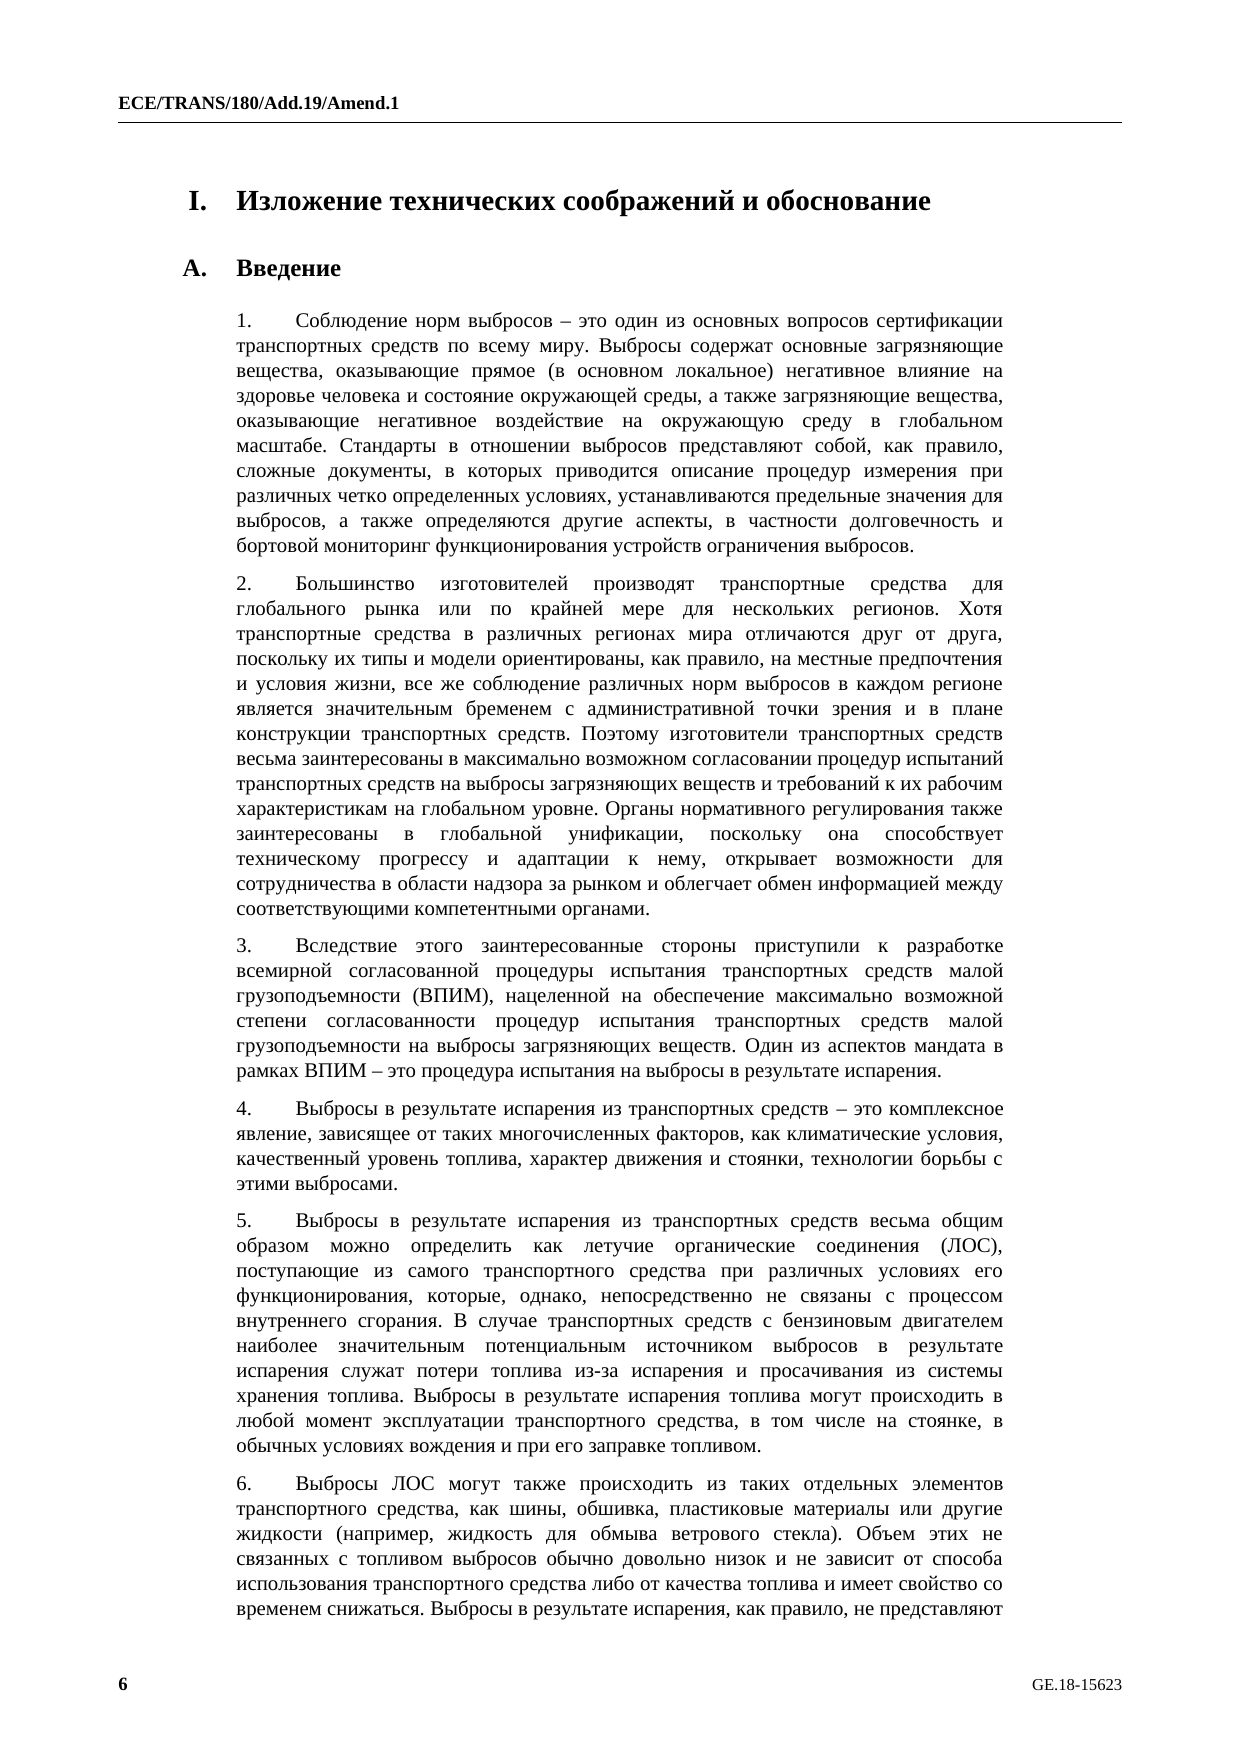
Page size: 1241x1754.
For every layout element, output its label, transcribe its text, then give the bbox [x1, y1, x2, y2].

text 2. Большинство изготовителей производят транспортные средства для глобального рынка или по крайней мере для нескольких регионов. Хотя транспортные средства в различных регионах мира отличаются друг от друга, поскольку их типы и модели ориентированы, как правило, на местные предпочтения и условия жизни, все же соблюдение различных норм выбросов в каждом регионе является значительным бременем с административной точки зрения и в плане конструкции транспортных средств. Поэтому изготовители транспортных средств весьма заинтересованы в максимально возможном согласовании процедур испытаний транспортных средств на выбросы загрязняющих веществ и требований к их рабочим характеристикам на глобальном уровне. Органы нормативного регулирования также заинтересованы в глобальной унификации, поскольку она способствует техническому прогрессу и адаптации к нему, открывает возможности для сотрудничества в области надзора за рынком и облегчает обмен информацией между соответствующими компетентными органами. [236, 569, 1004, 919]
text A. Введение [118, 254, 1004, 282]
text 5. Выбросы в результате испарения из транспортных средств весьма общим образом можно определить как летучие органические соединения (ЛОС), поступающие из самого транспортного средства при различных условиях его функционирования, которые, однако, непосредственно не связаны с процессом внутреннего сгорания. В случае транспортных средств с бензиновым двигателем наиболее значительным потенциальным источником выбросов в результате испарения служат потери топлива из-за испарения и просачивания из системы хранения топлива. Выбросы в результате испарения топлива могут происходить в любой момент эксплуатации транспортного средства, в том числе на стоянке, в обычных условиях вождения и при его заправке топливом. [236, 1207, 1004, 1457]
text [236, 1469, 1004, 1619]
text 1. Соблюдение норм выбросов – это один из основных вопросов сертификации транспортных средств по всему миру. Выбросы содержат основные загрязняющие вещества, оказывающие прямое (в основном локальное) негативное влияние на здоровье человека и состояние окружающей среды, а также загрязняющие вещества, оказывающие негативное воздействие на окружающую среду в глобальном масштабе. Стандарты в отношении выбросов представляют собой, как правило, сложные документы, в которых приводится описание процедур измерения при различных четко определенных условиях, устанавливаются предельные значения для выбросов, а также определяются другие аспекты, в частности долговечность и бортовой мониторинг функционирования устройств ограничения выбросов. [236, 307, 1004, 557]
text I. Изложение технических соображений и обоснование [118, 185, 1004, 216]
text 3. Вследствие этого заинтересованные стороны приступили к разработке всемирной согласованной процедуры испытания транспортных средств малой грузоподъемности (ВПИМ), нацеленной на обеспечение максимально возможной степени согласованности процедур испытания транспортных средств малой грузоподъемности на выбросы загрязняющих веществ. Один из аспектов мандата в рамках ВПИМ – это процедура испытания на выбросы в результате испарения. [236, 932, 1004, 1082]
text 4. Выбросы в результате испарения из транспортных средств – это комплексное явление, зависящее от таких многочисленных факторов, как климатические условия, качественный уровень топлива, характер движения и стоянки, технологии борьбы с этими выбросами. [236, 1094, 1004, 1194]
